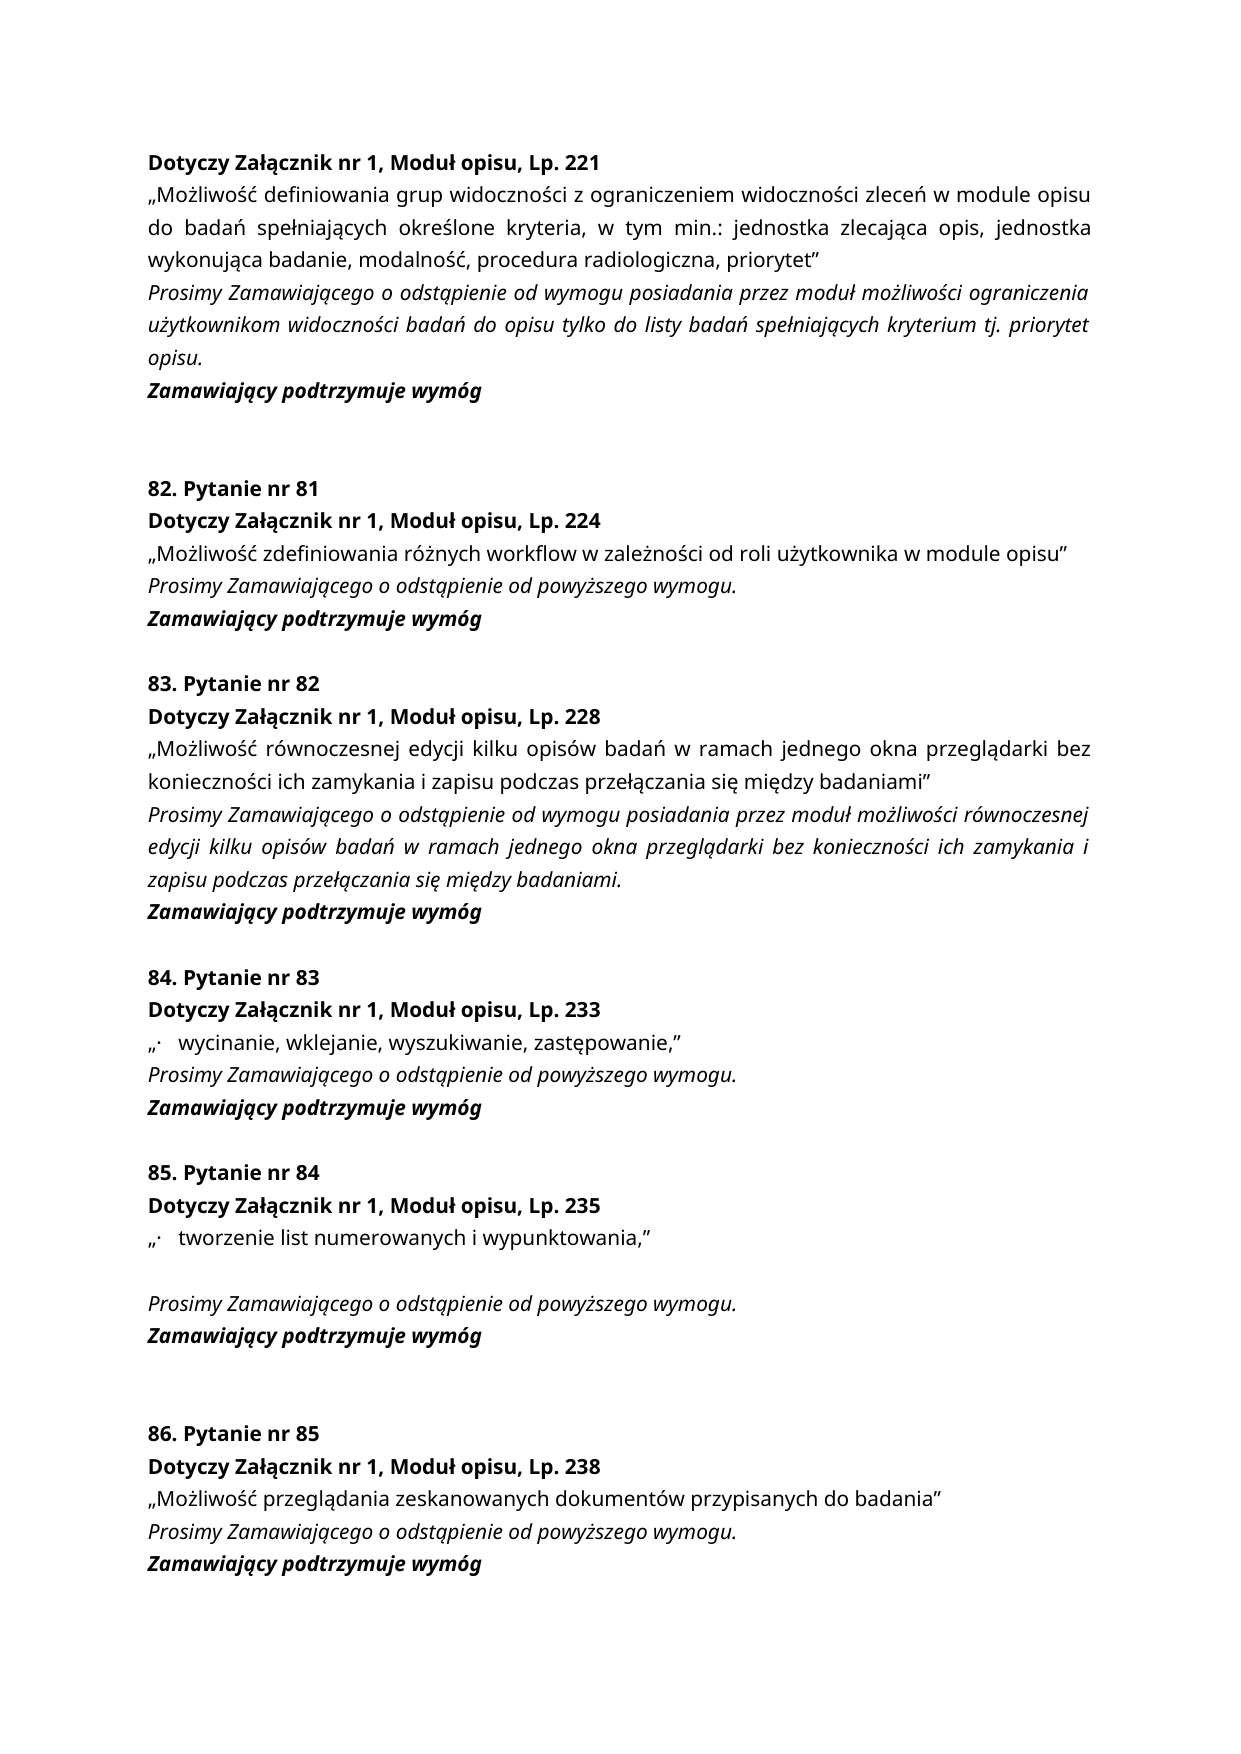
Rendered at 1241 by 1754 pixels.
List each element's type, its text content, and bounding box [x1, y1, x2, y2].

text Zamawiający podtrzymuje wymóg [148, 897, 1093, 926]
text 85. Pytanie nr 84 [148, 1158, 1093, 1187]
text „Możliwość definiowania grup widoczności z ograniczeniem widoczności zleceń w module opisu do badań spełniających określone kryteria, w tym min.: jednostka zlecająca opis, jednostka wykonująca badanie, modalność, procedura radiologiczna, priorytet” [148, 180, 1093, 274]
text Zamawiający podtrzymuje wymóg [148, 1549, 1093, 1578]
text Zamawiający podtrzymuje wymóg [148, 1321, 1093, 1350]
text Dotyczy Załącznik nr 1, Moduł opisu, Lp. 238 [148, 1452, 1093, 1480]
text „Możliwość przeglądania zeskanowanych dokumentów przypisanych do badania” [148, 1484, 1093, 1513]
text 83. Pytanie nr 82 [148, 669, 1093, 698]
text „Możliwość równoczesnej edycji kilku opisów badań w ramach jednego okna przeglądarki bez konieczności ich zamykania i zapisu podczas przełączania się między badaniami” [148, 734, 1093, 796]
text Dotyczy Załącznik nr 1, Moduł opisu, Lp. 228 [148, 702, 1093, 730]
text Dotyczy Załącznik nr 1, Moduł opisu, Lp. 221 [148, 148, 1093, 176]
text Dotyczy Załącznik nr 1, Moduł opisu, Lp. 224 [148, 506, 1093, 535]
text Prosimy Zamawiającego o odstąpienie od wymogu posiadania przez moduł możliwości ograniczenia użytkownikom widoczności badań do opisu tylko do listy badań spełniających kryterium tj. priorytet opisu. [148, 278, 1093, 372]
text Dotyczy Załącznik nr 1, Moduł opisu, Lp. 235 [148, 1191, 1093, 1219]
text Zamawiający podtrzymuje wymóg [148, 1093, 1093, 1122]
text Prosimy Zamawiającego o odstąpienie od powyższego wymogu. [148, 1061, 1093, 1089]
text 86. Pytanie nr 85 [148, 1419, 1093, 1448]
text Prosimy Zamawiającego o odstąpienie od powyższego wymogu. [148, 1289, 1093, 1317]
text 82. Pytanie nr 81 [148, 474, 1093, 502]
text „Możliwość zdefiniowania różnych workflow w zależności od roli użytkownika w module opisu” [148, 539, 1093, 567]
text „· tworzenie list numerowanych i wypunktowania,” [148, 1223, 1093, 1252]
text 84. Pytanie nr 83 [148, 963, 1093, 991]
text Prosimy Zamawiającego o odstąpienie od powyższego wymogu. [148, 1517, 1093, 1545]
text Zamawiający podtrzymuje wymóg [148, 604, 1093, 632]
text Dotyczy Załącznik nr 1, Moduł opisu, Lp. 233 [148, 995, 1093, 1024]
text Zamawiający podtrzymuje wymóg [148, 376, 1093, 404]
text Prosimy Zamawiającego o odstąpienie od wymogu posiadania przez moduł możliwości równoczesnej edycji kilku opisów badań w ramach jednego okna przeglądarki bez konieczności ich zamykania i zapisu podczas przełączania się między badaniami. [148, 800, 1093, 893]
text „· wycinanie, wklejanie, wyszukiwanie, zastępowanie,” [148, 1028, 1093, 1056]
text Prosimy Zamawiającego o odstąpienie od powyższego wymogu. [148, 571, 1093, 600]
